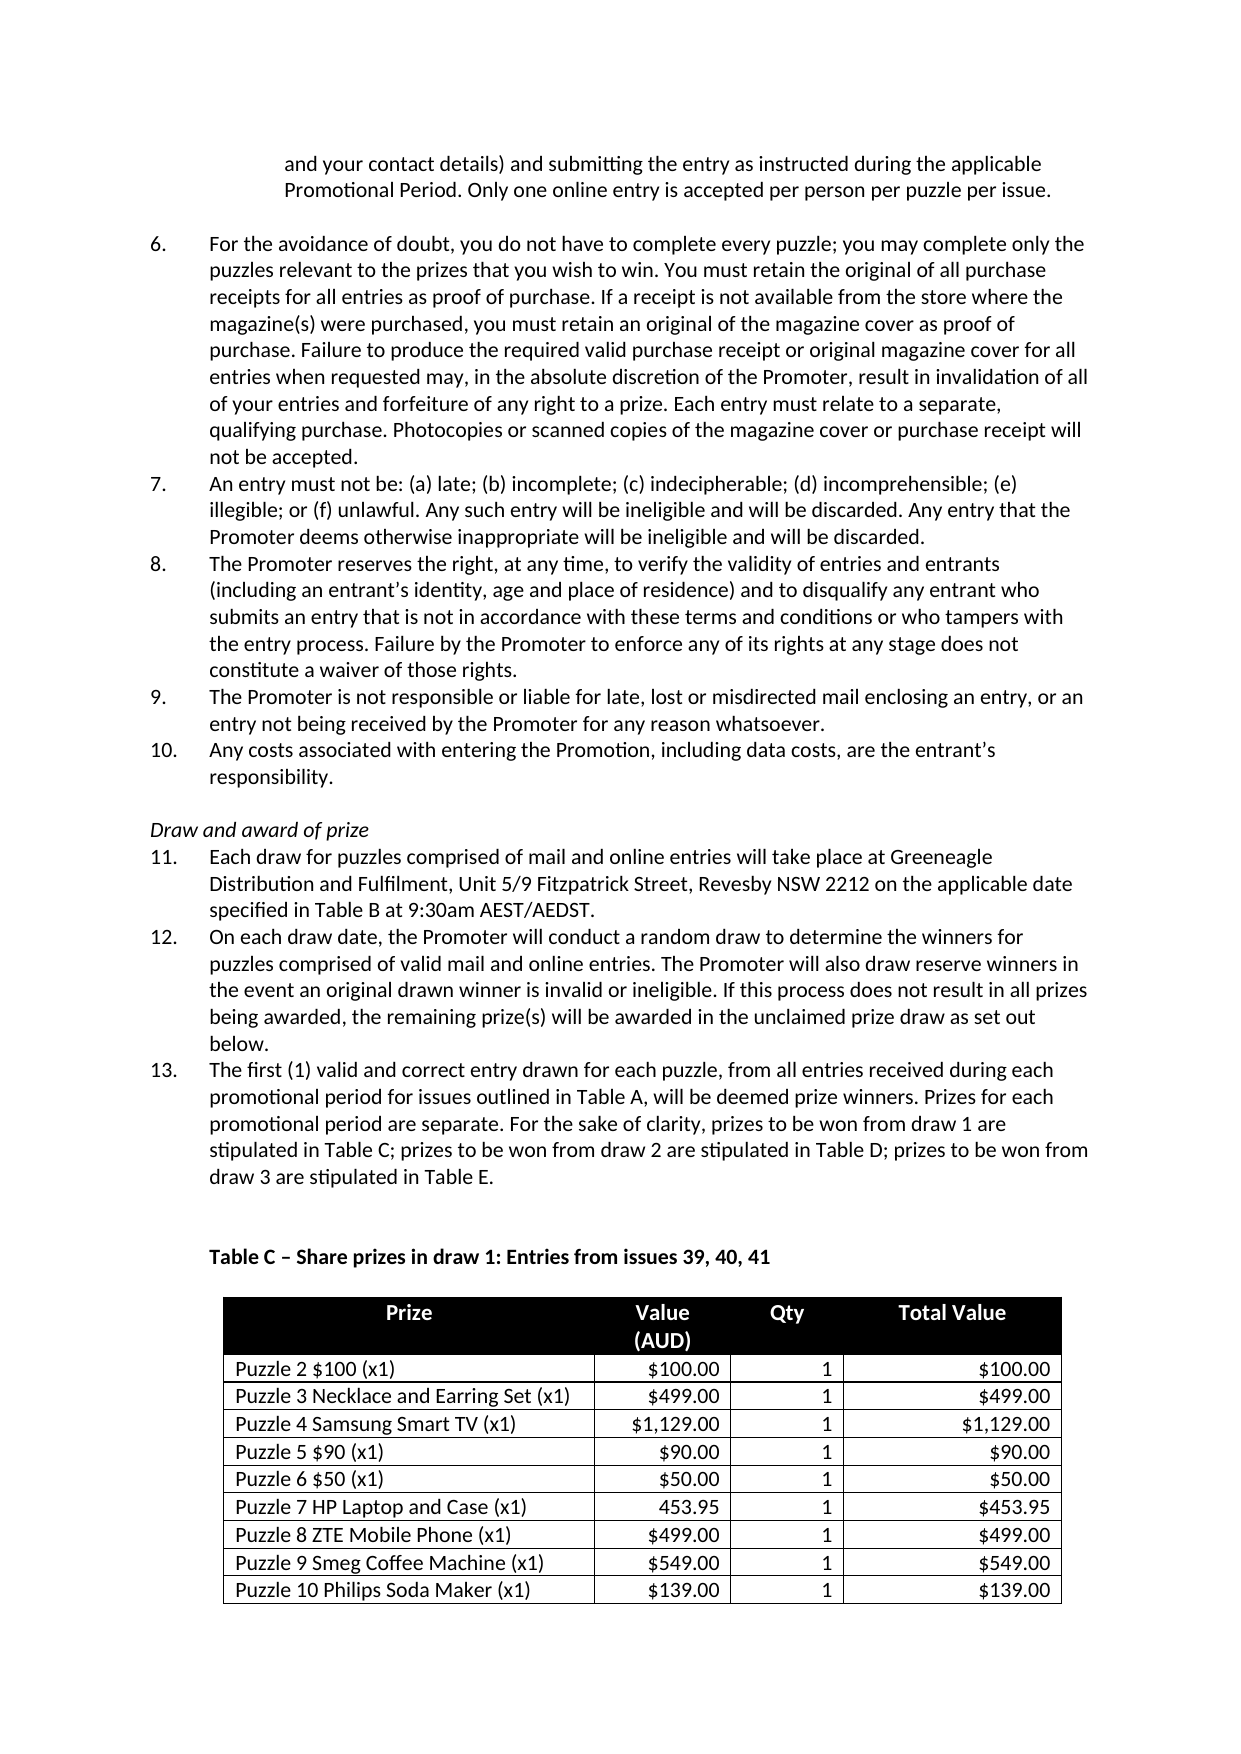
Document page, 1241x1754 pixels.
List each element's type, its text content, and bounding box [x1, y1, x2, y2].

table_cell 1 [731, 1521, 843, 1548]
table_cell 1 [731, 1466, 843, 1492]
list Any costs associated with entering the Promotion, including data costs, are the entrant’s responsibility. [150, 737, 1090, 790]
table_cell Puzzle 10 Philips Soda Maker (x1) [224, 1576, 594, 1603]
table_cell $499.00 [844, 1521, 1061, 1548]
table_cell $139.00 [595, 1576, 730, 1603]
table_cell $499.00 [595, 1521, 730, 1548]
table_cell 1 [731, 1576, 843, 1603]
list The Promoter reserves the right, at any time, to verify the validity of entries and entrants (including an entrant’s identity, age and place of residence) and to disqualify any entrant who submits an entry that is not in accordance with these terms and conditions or who tampers with the entry process. Failure by the Promoter to enforce any of its rights at any stage does not constitute a waiver of those rights. [150, 550, 1090, 683]
table_cell $50.00 [844, 1466, 1061, 1492]
table_cell Puzzle 2 $100 (x1) [224, 1355, 594, 1381]
table_cell Puzzle 6 $50 (x1) [224, 1466, 594, 1492]
list On each draw date, the Promoter will conduct a random draw to determine the winners for puzzles comprised of valid mail and online entries. The Promoter will also draw reserve winners in the event an original drawn winner is invalid or ineligible. If this process does not result in all prizes being awarded, the remaining prize(s) will be awarded in the unclaimed prize draw as set out below. [150, 923, 1090, 1057]
table_cell 1 [731, 1355, 843, 1381]
table_cell 1 [731, 1410, 843, 1437]
table_cell $499.00 [844, 1383, 1061, 1409]
table_header Qty [731, 1298, 843, 1354]
table_cell $100.00 [844, 1355, 1061, 1381]
table_cell 453.95 [595, 1493, 730, 1520]
table_cell $499.00 [595, 1383, 730, 1409]
table_cell $100.00 [595, 1355, 730, 1381]
table_cell 1 [731, 1383, 843, 1409]
table_cell $50.00 [595, 1466, 730, 1492]
table_cell $549.00 [844, 1549, 1061, 1575]
table_cell $1,129.00 [844, 1410, 1061, 1437]
table_cell $1,129.00 [595, 1410, 730, 1437]
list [247, 150, 1090, 203]
table_cell 1 [731, 1549, 843, 1575]
table_cell Puzzle 9 Smeg Coffee Machine (x1) [224, 1549, 594, 1575]
table_cell Puzzle 5 $90 (x1) [224, 1438, 594, 1464]
table_cell 1 [731, 1493, 843, 1520]
table_cell $90.00 [844, 1438, 1061, 1464]
table_header Value (AUD) [595, 1298, 730, 1354]
table_cell $90.00 [595, 1438, 730, 1464]
table_cell Puzzle 4 Samsung Smart TV (x1) [224, 1410, 594, 1437]
table_cell Puzzle 8 ZTE Mobile Phone (x1) [224, 1521, 594, 1548]
list Table C – Share prizes in draw 1: Entries from issues 39, 40, 41 [209, 1243, 1090, 1270]
table_cell Puzzle 3 Necklace and Earring Set (x1) [224, 1383, 594, 1409]
table_cell Puzzle 7 HP Laptop and Case (x1) [224, 1493, 594, 1520]
table_header Prize [224, 1298, 594, 1354]
table_cell 1 [731, 1438, 843, 1464]
list The first (1) valid and correct entry drawn for each puzzle, from all entries received during each promotional period for issues outlined in Table A, will be deemed prize winners. Prizes for each promotional period are separate. For the sake of clarity, prizes to be won from draw 1 are stipulated in Table C; prizes to be won from draw 2 are stipulated in Table D; prizes to be won from draw 3 are stipulated in Table E. [150, 1057, 1090, 1190]
table_cell $139.00 [844, 1576, 1061, 1603]
text Draw and award of prize [150, 817, 1090, 843]
table_header Total Value [844, 1298, 1061, 1354]
list The Promoter is not responsible or liable for late, lost or misdirected mail enclosing an entry, or an entry not being received by the Promoter for any reason whatsoever. [150, 683, 1090, 737]
list An entry must not be: (a) late; (b) incomplete; (c) indecipherable; (d) incomprehensible; (e) illegible; or (f) unlawful. Any such entry will be ineligible and will be discarded. Any entry that the Promoter deems otherwise inappropriate will be ineligible and will be discarded. [150, 470, 1090, 550]
table_cell $453.95 [844, 1493, 1061, 1520]
table_cell $549.00 [595, 1549, 730, 1575]
list Each draw for puzzles comprised of mail and online entries will take place at Greeneagle Distribution and Fulfilment, Unit 5/9 Fitzpatrick Street, Revesby NSW 2212 on the applicable date specified in Table B at 9:30am AEST/AEDST. [150, 843, 1090, 923]
list For the avoidance of doubt, you do not have to complete every puzzle; you may complete only the puzzles relevant to the prizes that you wish to win. You must retain the original of all purchase receipts for all entries as proof of purchase. If a receipt is not available from the store where the magazine(s) were purchased, you must retain an original of the magazine cover as proof of purchase. Failure to produce the required valid purchase receipt or original magazine cover for all entries when requested may, in the absolute discretion of the Promoter, result in invalidation of all of your entries and forfeiture of any right to a prize. Each entry must relate to a separate, qualifying purchase. Photocopies or scanned copies of the magazine cover or purchase receipt will not be accepted. [150, 230, 1090, 470]
